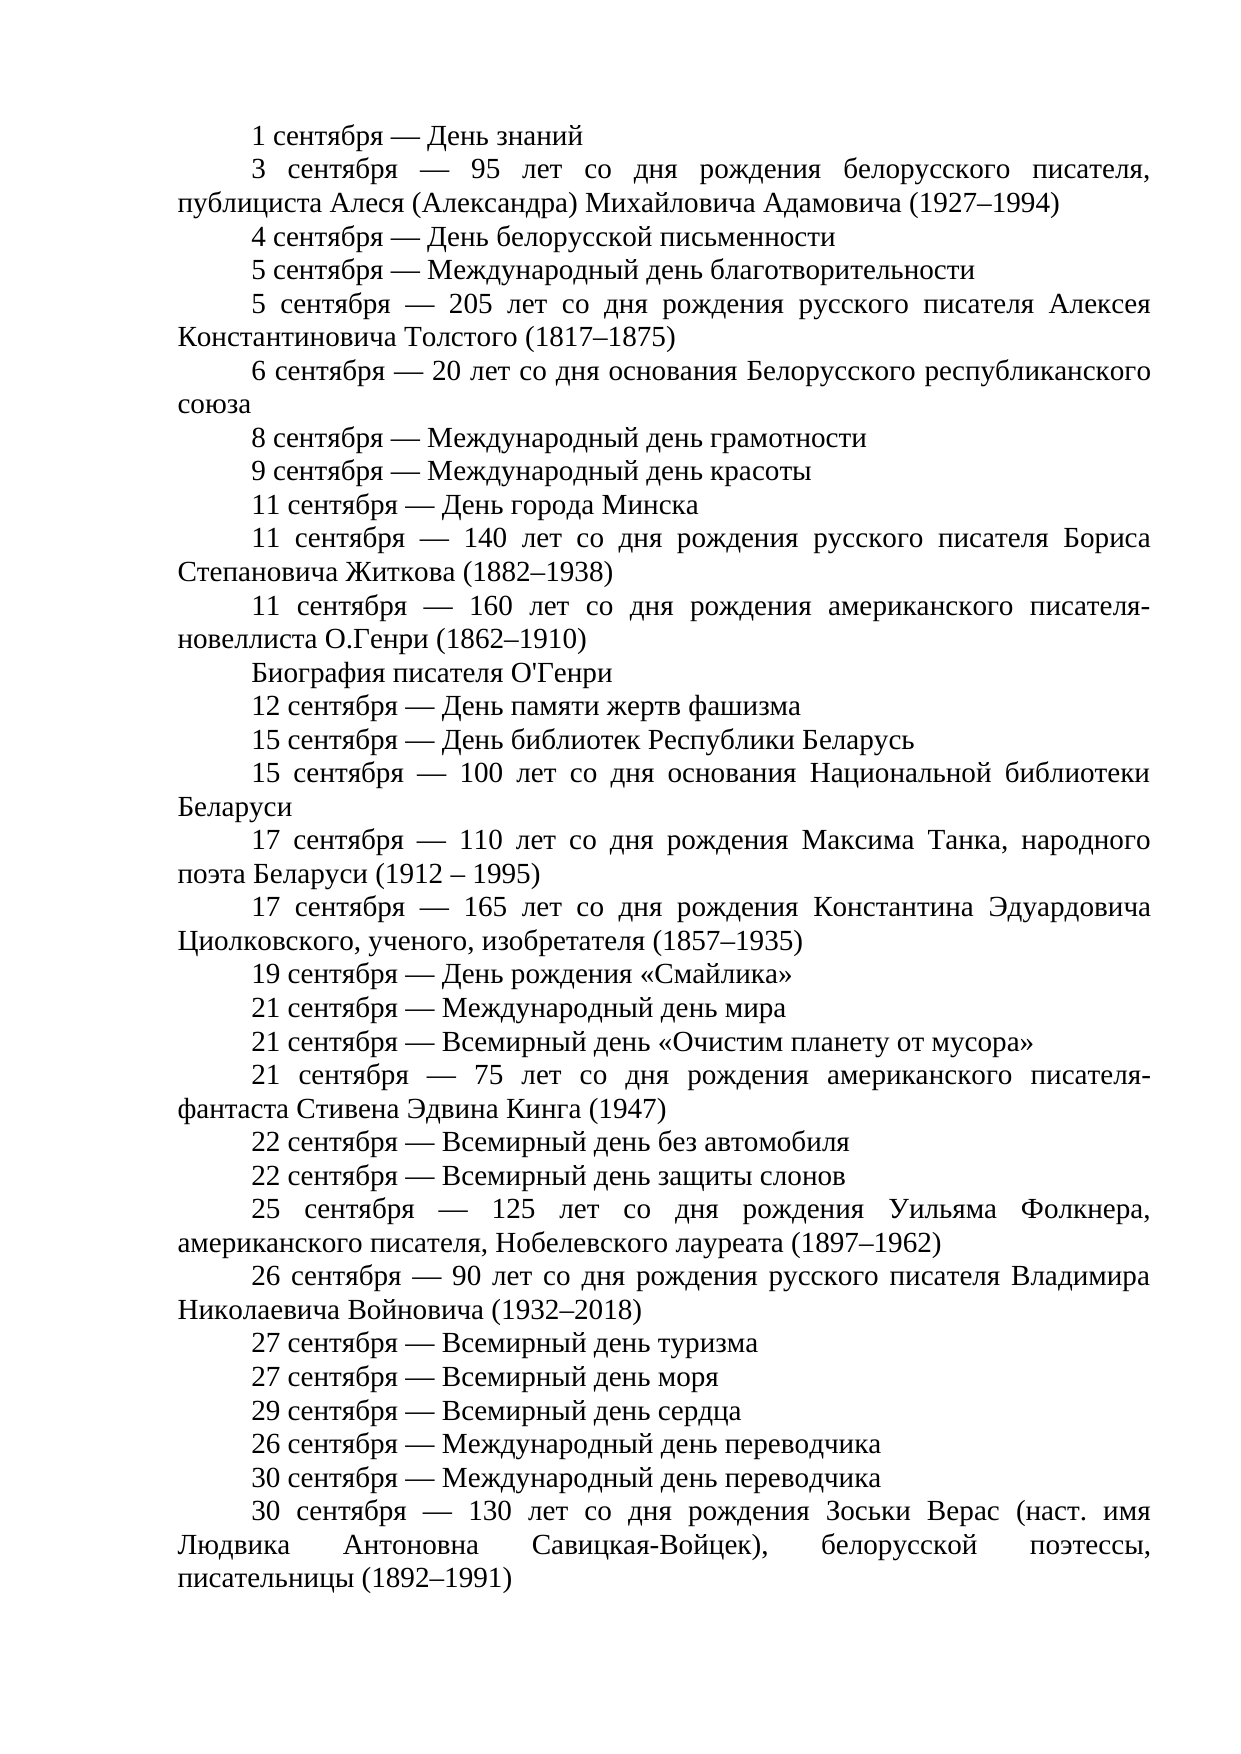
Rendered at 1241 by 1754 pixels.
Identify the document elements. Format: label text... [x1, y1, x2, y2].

text 25 сентября — 125 лет со дня рождения Уильяма Фолкнера, американского писателя, Нобелевского лауреата (1897–1962) [177, 1191, 1152, 1258]
text 3 сентября — 95 лет со дня рождения белорусского писателя, публициста Алеся (Александра) Михайловича Адамовича (1927–1994) [177, 152, 1152, 219]
text 5 сентября — Международный день благотворительности [177, 252, 1152, 286]
text Биография писателя О'Генри [177, 655, 1152, 688]
text 4 сентября — День белорусской письменности [177, 219, 1152, 252]
text 12 сентября — День памяти жертв фашизма [177, 688, 1152, 722]
text 6 сентября — 20 лет со дня основания Белорусского республиканского союза [177, 353, 1152, 420]
text 17 сентября — 165 лет со дня рождения Константина Эдуардовича Циолковского, ученого, изобретателя (1857–1935) [177, 889, 1152, 957]
text 5 сентября — 205 лет со дня рождения русского писателя Алексея Константиновича Толстого (1817–1875) [177, 286, 1152, 353]
text 29 сентября — Всемирный день сердца [177, 1393, 1152, 1426]
text 8 сентября — Международный день грамотности [177, 420, 1152, 453]
text 30 сентября — Международный день переводчика [177, 1460, 1152, 1493]
text 27 сентября — Всемирный день туризма [177, 1326, 1152, 1359]
text 11 сентября — 160 лет со дня рождения американского писателя-новеллиста О.Генри (1862–1910) [177, 588, 1152, 655]
text 22 сентября — Всемирный день защиты слонов [177, 1158, 1152, 1191]
text 30 сентября — 130 лет со дня рождения Зоськи Верас (наст. имя Людвика Антоновна Савицкая-Войцек), белорусской поэтессы, писательницы (1892–1991) [177, 1493, 1152, 1594]
text 15 сентября — 100 лет со дня основания Национальной библиотеки Беларуси [177, 755, 1152, 822]
text 27 сентября — Всемирный день моря [177, 1359, 1152, 1393]
text 9 сентября — Международный день красоты [177, 453, 1152, 487]
text 26 сентября — 90 лет со дня рождения русского писателя Владимира Николаевича Войновича (1932–2018) [177, 1258, 1152, 1326]
text 15 сентября — День библиотек Республики Беларусь [177, 722, 1152, 755]
text 21 сентября — 75 лет со дня рождения американского писателя-фантаста Стивена Эдвина Кинга (1947) [177, 1057, 1152, 1124]
text 26 сентября — Международный день переводчика [177, 1426, 1152, 1460]
text 21 сентября — Международный день мира [177, 990, 1152, 1024]
text 17 сентября — 110 лет со дня рождения Максима Танка, народного поэта Беларуси (1912 – 1995) [177, 822, 1152, 889]
text 1 сентября — День знаний [177, 118, 1152, 152]
text 11 сентября — День города Минска [177, 487, 1152, 521]
text 19 сентября — День рождения «Смайлика» [177, 957, 1152, 990]
text 11 сентября — 140 лет со дня рождения русского писателя Бориса Степановича Житкова (1882–1938) [177, 521, 1152, 588]
text 21 сентября — Всемирный день «Очистим планету от мусора» [177, 1024, 1152, 1057]
text 22 сентября — Всемирный день без автомобиля [177, 1124, 1152, 1158]
